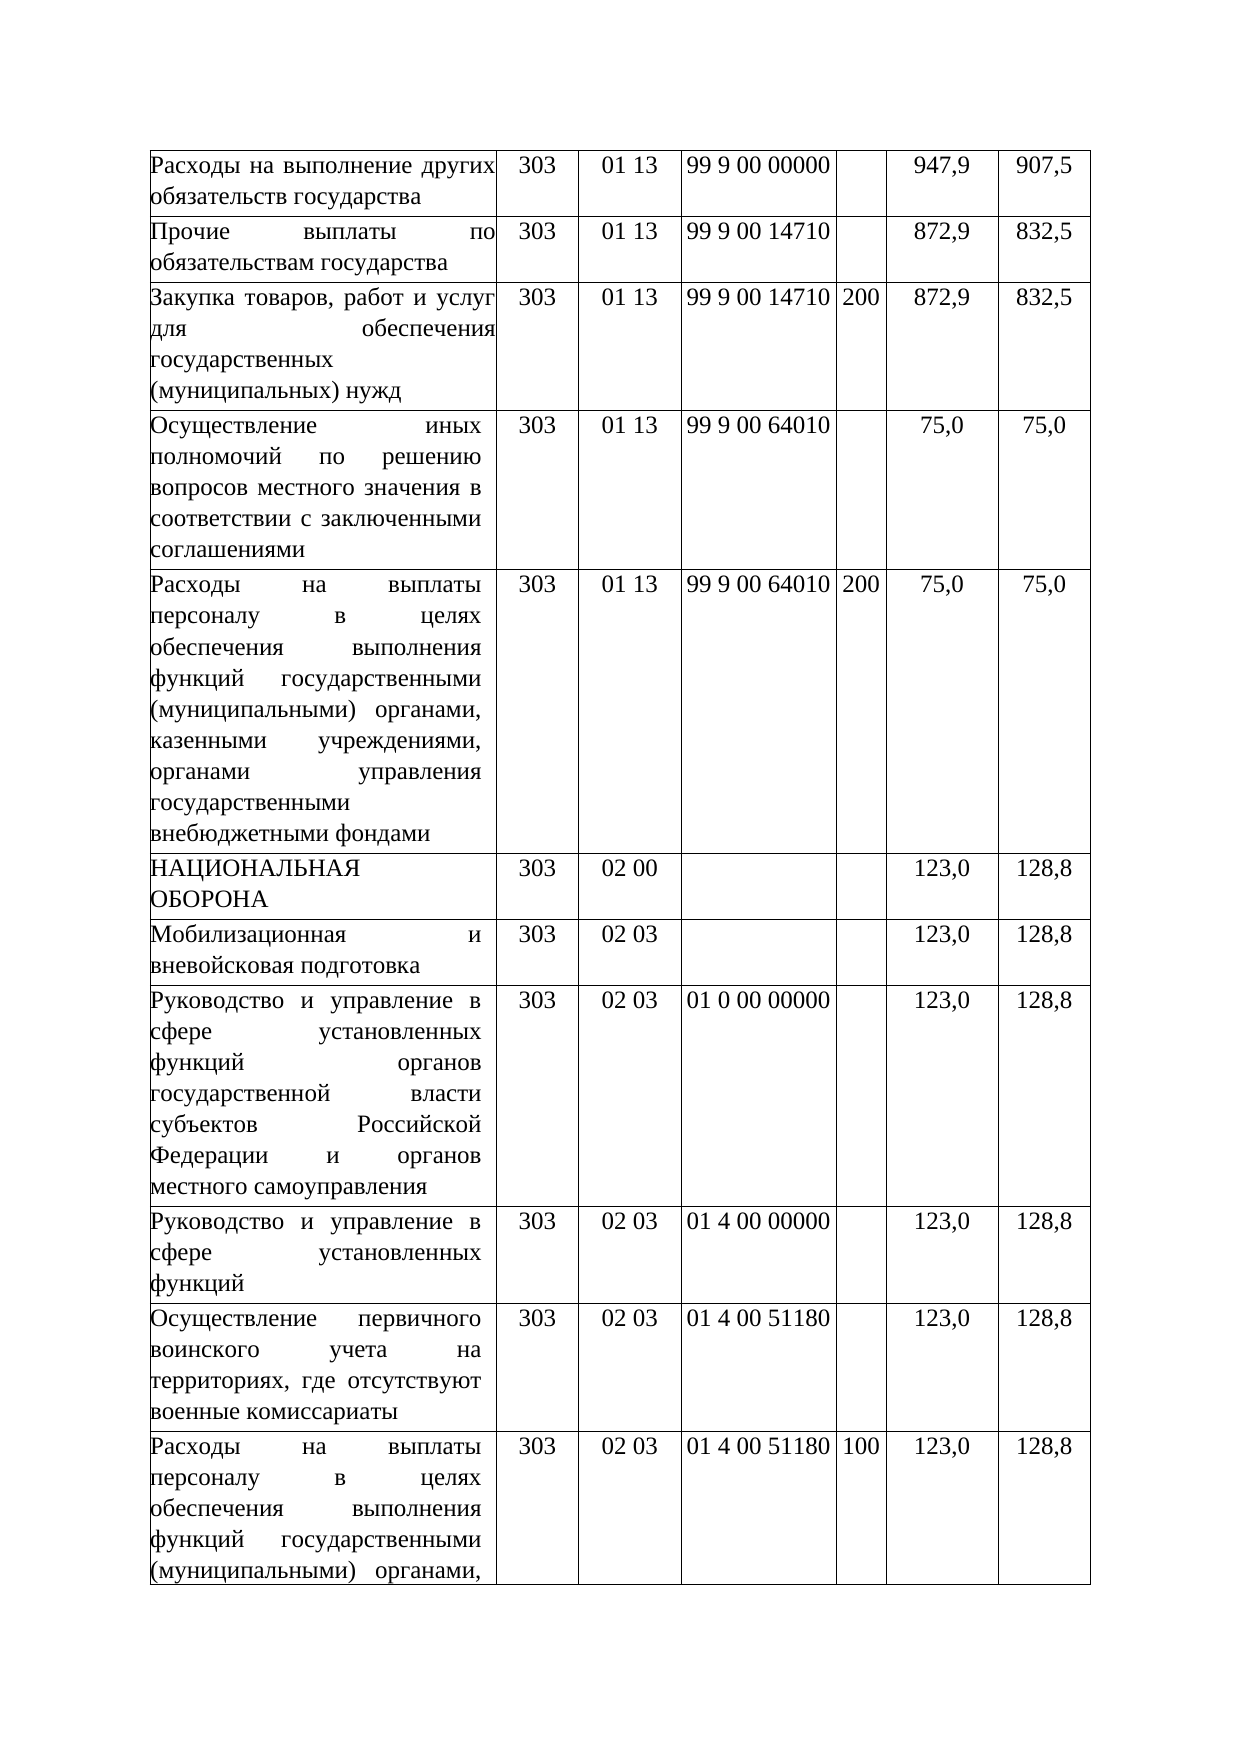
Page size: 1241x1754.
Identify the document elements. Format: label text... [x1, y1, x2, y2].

table_cell Мобилизационная и вневойсковая подготовка [151, 920, 496, 985]
table_cell 01 13 [579, 151, 681, 216]
table_cell 947,9 [887, 151, 998, 216]
table_cell 02 03 [579, 1304, 681, 1431]
table_cell НАЦИОНАЛЬНАЯ ОБОРОНА [151, 854, 496, 919]
table_cell 123,0 [887, 1304, 998, 1431]
table_cell 303 [497, 986, 578, 1206]
table_cell Руководство и управление в сфере установленных функций органов государственной власти субъектов Российской Федерации и органов местного самоуправления [151, 986, 496, 1206]
table_cell [682, 920, 836, 985]
table_cell 123,0 [887, 920, 998, 985]
table_cell 303 [497, 283, 578, 410]
table_cell 303 [497, 217, 578, 282]
table_cell Руководство и управление в сфере установленных функций [151, 1207, 496, 1303]
table_cell 75,0 [999, 411, 1090, 569]
table_cell 303 [497, 1207, 578, 1303]
table_cell 123,0 [887, 1432, 998, 1584]
table_cell 75,0 [887, 570, 998, 853]
table_cell 303 [497, 151, 578, 216]
table_cell 01 13 [579, 217, 681, 282]
table_cell [837, 920, 886, 985]
table_cell [837, 1207, 886, 1303]
table_cell 303 [497, 1432, 578, 1584]
table_cell 907,5 [999, 151, 1090, 216]
table_cell 303 [497, 411, 578, 569]
table_cell 01 0 00 00000 [682, 986, 836, 1206]
table_cell 02 03 [579, 920, 681, 985]
table_cell 75,0 [887, 411, 998, 569]
table_cell 128,8 [999, 986, 1090, 1206]
table_cell 303 [497, 920, 578, 985]
table_cell 01 4 00 51180 [682, 1432, 836, 1584]
table_cell [837, 151, 886, 216]
table_cell Расходы на выполнение других обязательств государства [151, 151, 496, 216]
table_cell Осуществление первичного воинского учета на территориях, где отсутствуют военные комиссариаты [151, 1304, 496, 1431]
table_cell 02 00 [579, 854, 681, 919]
table_cell Прочие выплаты по обязательствам государства [151, 217, 496, 282]
table_cell 99 9 00 64010 [682, 411, 836, 569]
table_cell 99 9 00 14710 [682, 283, 836, 410]
table_cell 02 03 [579, 986, 681, 1206]
table_cell 303 [497, 570, 578, 853]
table_cell 01 13 [579, 411, 681, 569]
table_cell 128,8 [999, 854, 1090, 919]
table_cell 128,8 [999, 920, 1090, 985]
table_cell 200 [837, 283, 886, 410]
table_cell 128,8 [999, 1304, 1090, 1431]
table_cell 872,9 [887, 217, 998, 282]
table_cell 02 03 [579, 1207, 681, 1303]
table_cell 01 13 [579, 283, 681, 410]
table_cell 832,5 [999, 217, 1090, 282]
table_cell 200 [837, 570, 886, 853]
table_cell Осуществление иных полномочий по решению вопросов местного значения в соответствии с заключенными соглашениями [151, 411, 496, 569]
table_cell 02 03 [579, 1432, 681, 1584]
table_cell 123,0 [887, 1207, 998, 1303]
table_cell 832,5 [999, 283, 1090, 410]
table_cell 01 4 00 00000 [682, 1207, 836, 1303]
table_cell 01 13 [579, 570, 681, 853]
table_cell 99 9 00 00000 [682, 151, 836, 216]
table_cell 303 [497, 1304, 578, 1431]
table_cell 01 4 00 51180 [682, 1304, 836, 1431]
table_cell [151, 1432, 496, 1584]
table_cell 128,8 [999, 1207, 1090, 1303]
table_cell [837, 854, 886, 919]
table_cell 123,0 [887, 854, 998, 919]
table_cell 99 9 00 64010 [682, 570, 836, 853]
table_cell [837, 1304, 886, 1431]
table_cell [837, 411, 886, 569]
table_cell 75,0 [999, 570, 1090, 853]
table_cell 100 [837, 1432, 886, 1584]
table_cell 123,0 [887, 986, 998, 1206]
table_cell 99 9 00 14710 [682, 217, 836, 282]
table_cell 128,8 [999, 1432, 1090, 1584]
table_cell 872,9 [887, 283, 998, 410]
table_cell [837, 217, 886, 282]
table_cell [682, 854, 836, 919]
table_cell 303 [497, 854, 578, 919]
table_cell [837, 986, 886, 1206]
table_cell Закупка товаров, работ и услуг для обеспечения государственных (муниципальных) нужд [151, 283, 496, 410]
